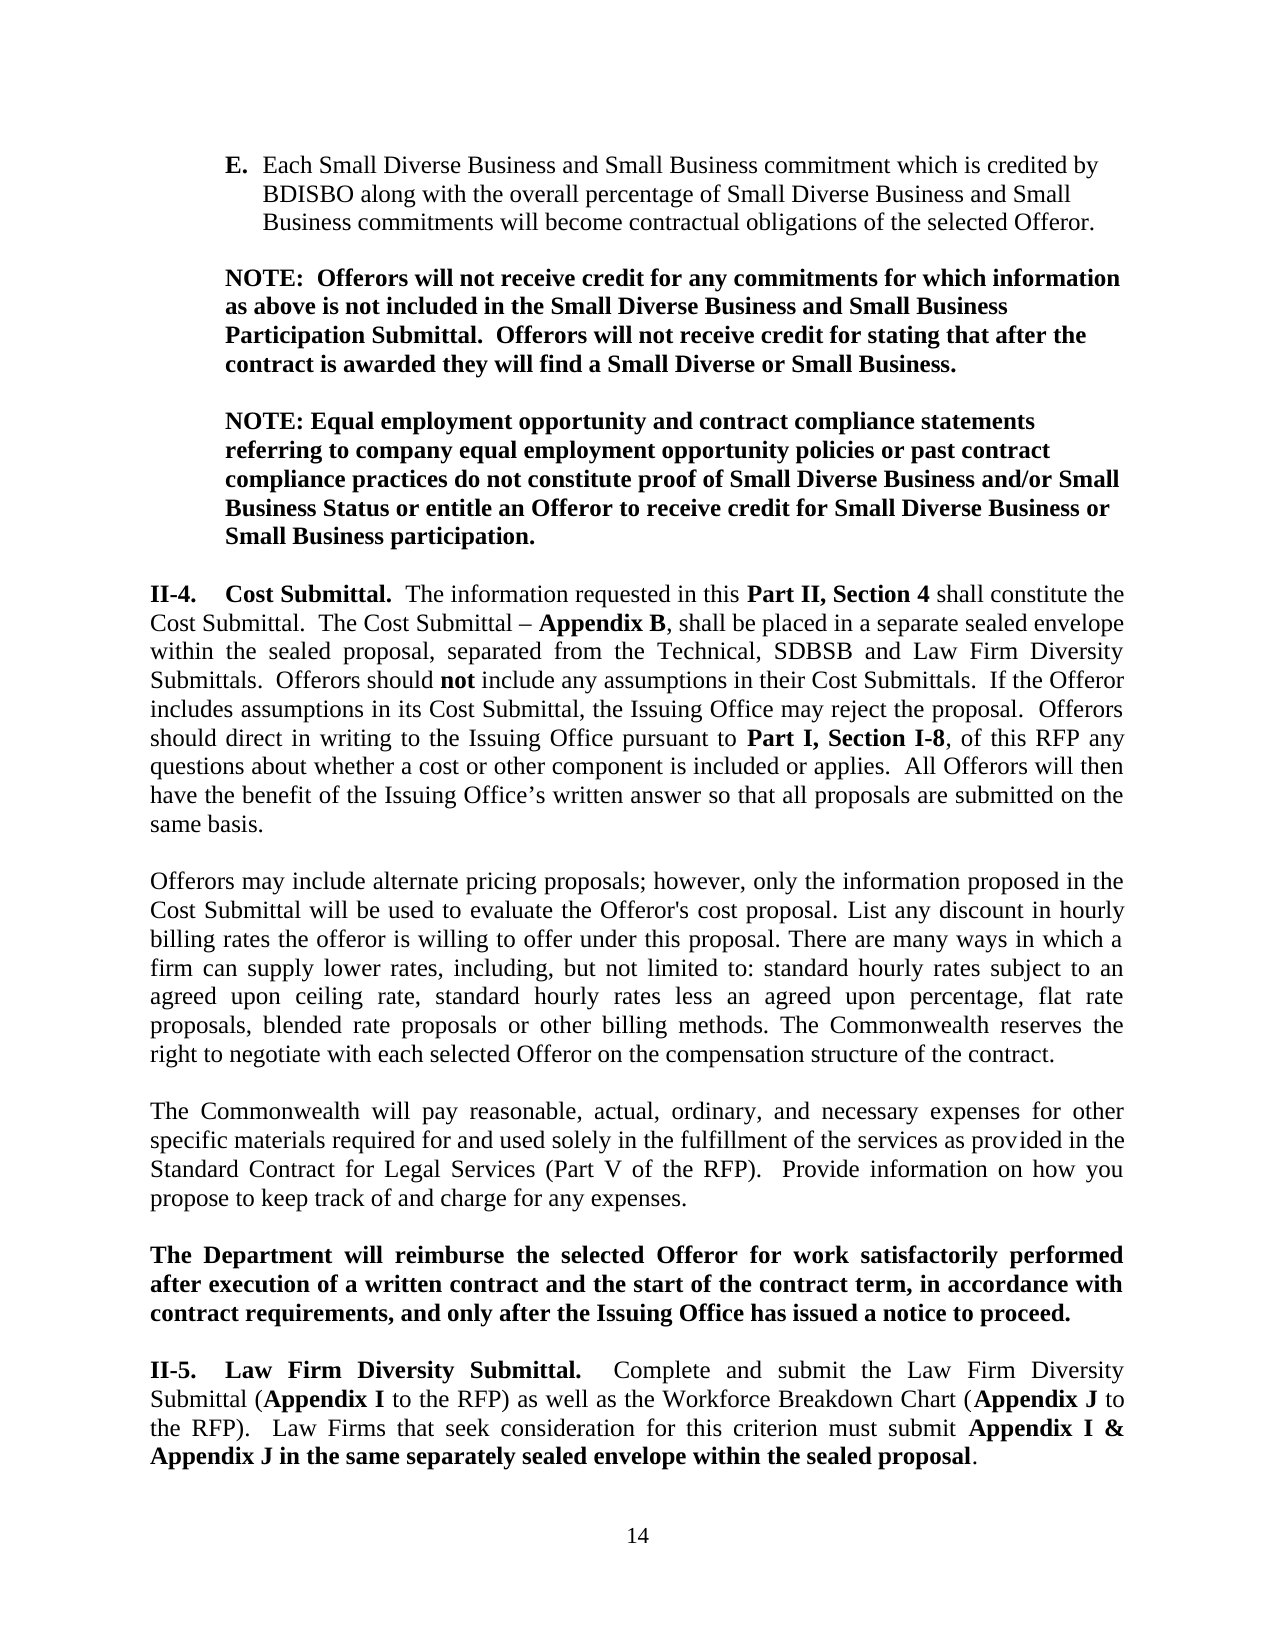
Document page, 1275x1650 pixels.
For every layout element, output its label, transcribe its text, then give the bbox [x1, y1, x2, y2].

text II-5. Law Firm Diversity Submittal. Complete and submit the Law Firm Diversity Submittal (Appendix I to the RFP) as well as the Workforce Breakdown Chart (Appendix J to the RFP). Law Firms that seek consideration for this criterion must submit Appendix I & Appendix J in the same separately sealed envelope within the sealed proposal. [150, 1355, 1125, 1470]
text Offerors may include alternate pricing proposals; however, only the information proposed in the Cost Submittal will be used to evaluate the Offeror's cost proposal. List any discount in hourly billing rates the offeror is willing to offer under this proposal. There are many ways in which a firm can supply lower rates, including, but not limited to: standard hourly rates subject to an agreed upon ceiling rate, standard hourly rates less an agreed upon percentage, flat rate proposals, blended rate proposals or other billing methods. The Commonwealth reserves the right to negotiate with each selected Offeror on the compensation structure of the contract. [150, 866, 1125, 1068]
text The Department will reimburse the selected Offeror for work satisfactorily performed after execution of a written contract and the start of the contract term, in accordance with contract requirements, and only after the Issuing Office has issued a notice to proceed. [150, 1240, 1125, 1326]
list Each Small Diverse Business and Small Business commitment which is credited by BDISBO along with the overall percentage of Small Diverse Business and Small Business commitments will become contractual obligations of the selected Offeror. [225, 150, 1125, 236]
text NOTE: Offerors will not receive credit for any commitments for which information as above is not included in the Small Diverse Business and Small Business Participation Submittal. Offerors will not receive credit for stating that after the contract is awarded they will find a Small Diverse or Small Business. [225, 263, 1125, 378]
text The Commonwealth will pay reasonable, actual, ordinary, and necessary expenses for other specific materials required for and used solely in the fulfillment of the services as provided in the Standard Contract for Legal Services (Part V of the RFP). Provide information on how you propose to keep track of and charge for any expenses. [150, 1096, 1125, 1211]
text NOTE: Equal employment opportunity and contract compliance statements referring to company equal employment opportunity policies or past contract compliance practices do not constitute proof of Small Diverse Business and/or Small Business Status or entitle an Offeror to receive credit for Small Diverse Business or Small Business participation. [225, 406, 1125, 550]
list Cost Submittal. The information requested in this Part II, Section 4 shall constitute the Cost Submittal. The Cost Submittal – Appendix B, shall be placed in a separate sealed envelope within the sealed proposal, separated from the Technical, SDBSB and Law Firm Diversity Submittals. Offerors should not include any assumptions in their Cost Submittals. If the Offeror includes assumptions in its Cost Submittal, the Issuing Office may reject the proposal. Offerors should direct in writing to the Issuing Office pursuant to Part I, Section I-8, of this RFP any questions about whether a cost or other component is included or applies. All Offerors will then have the benefit of the Issuing Office’s written answer so that all proposals are submitted on the same basis. [150, 579, 1125, 838]
